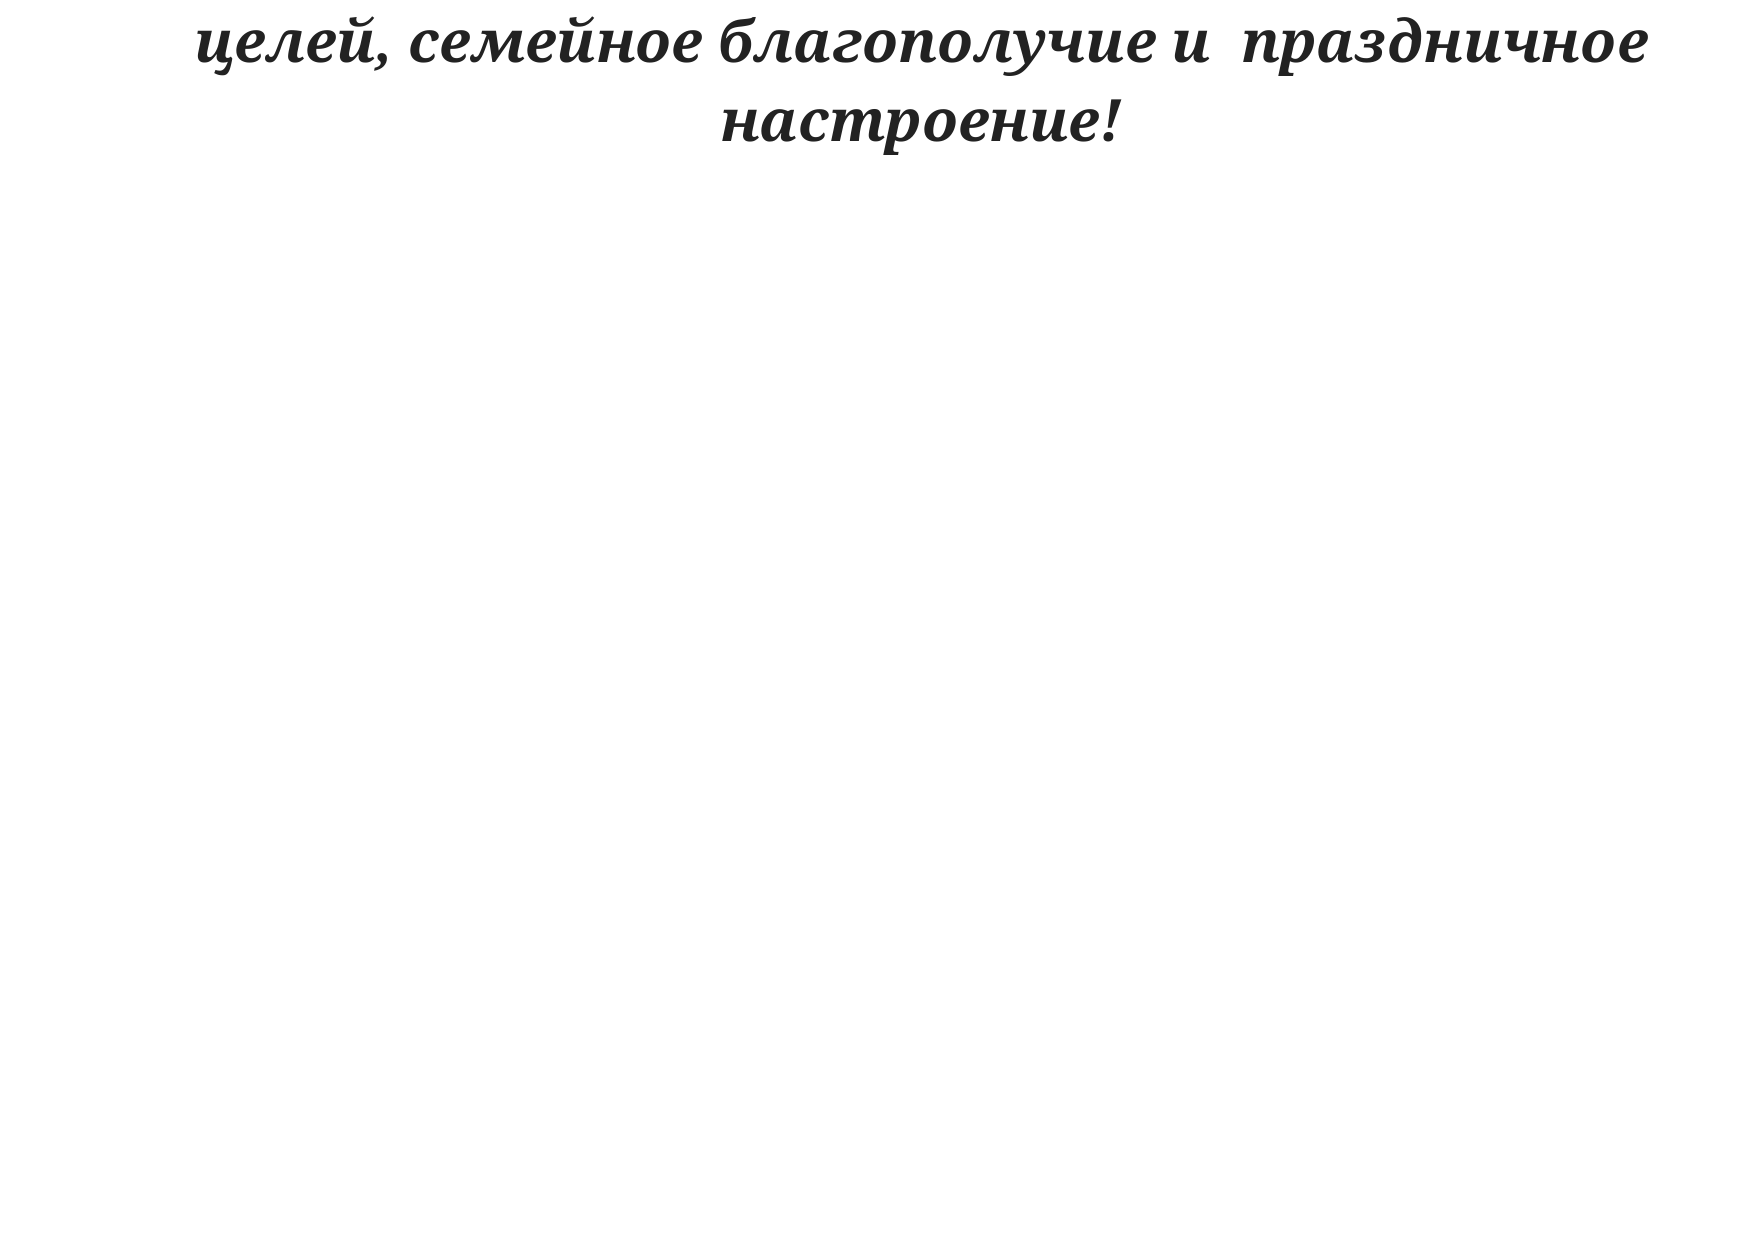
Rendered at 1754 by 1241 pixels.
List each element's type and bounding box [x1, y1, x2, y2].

text [88, 0, 1754, 159]
